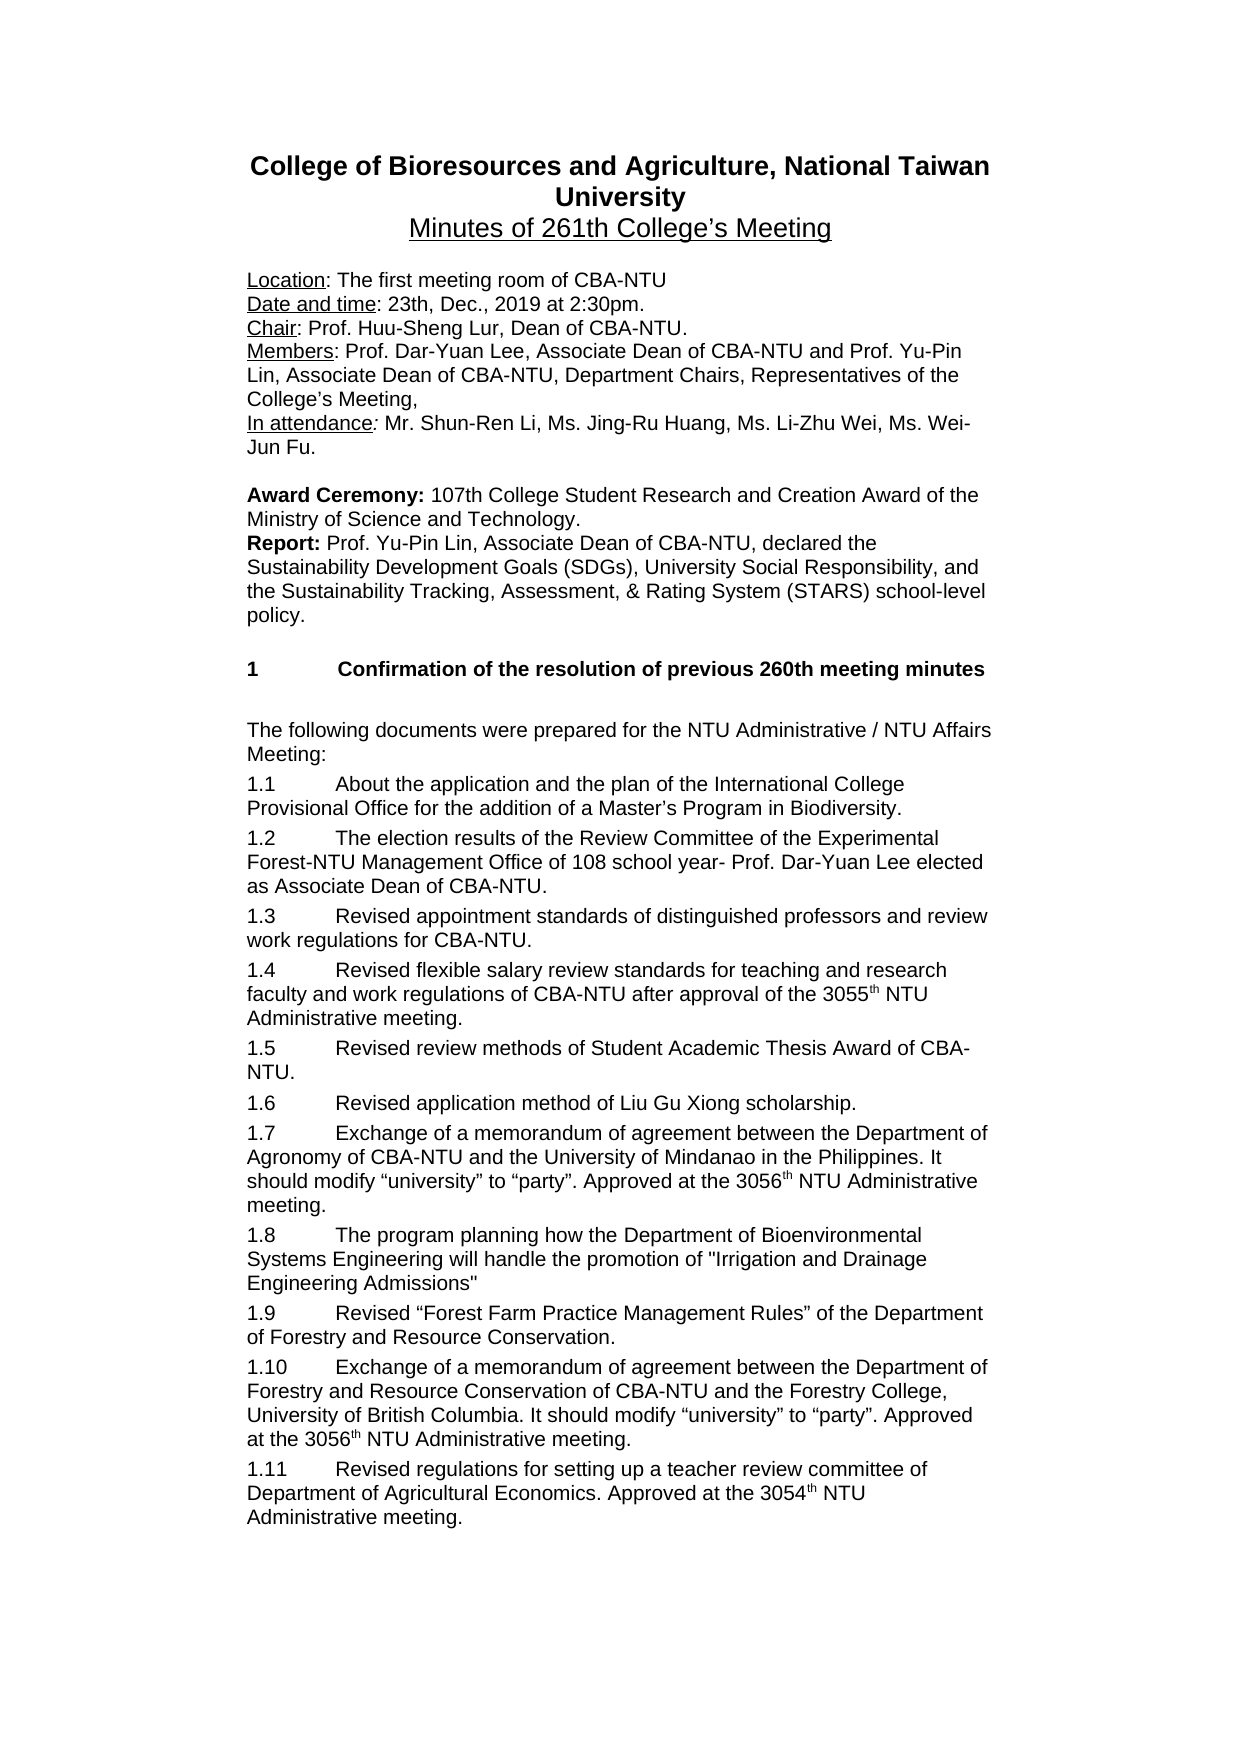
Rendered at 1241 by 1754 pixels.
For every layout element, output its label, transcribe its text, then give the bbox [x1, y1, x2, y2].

text 1.8 The program planning how the Department of Bioenvironmental Systems Engineering will handle the promotion of "Irrigation and Drainage Engineering Admissions" [247, 1223, 994, 1294]
text 1.10 Exchange of a memorandum of agreement between the Department of Forestry and Resource Conservation of CBA-NTU and the Forestry College, University of British Columbia. It should modify “university” to “party”. Approved at the 3056th NTU Administrative meeting. [247, 1355, 994, 1451]
text Award Ceremony: 107th College Student Research and Creation Award of the Ministry of Science and Technology. [247, 483, 994, 531]
text The following documents were prepared for the NTU Administrative / NTU Affairs Meeting: [247, 717, 994, 765]
text 1.1 About the application and the plan of the International College Provisional Office for the addition of a Master’s Program in Biodiversity. [247, 772, 994, 819]
text 1.9 Revised “Forest Farm Practice Management Rules” of the Department of Forestry and Resource Conservation. [247, 1301, 994, 1349]
text 1.6 Revised application method of Liu Gu Xiong scholarship. [247, 1090, 994, 1114]
text College of Bioresources and Agriculture, National Taiwan University [247, 150, 994, 212]
text Date and time: 23th, Dec., 2019 at 2:30pm. [247, 291, 994, 315]
text Report: Prof. Yu-Pin Lin, Associate Dean of CBA-NTU, declared the Sustainability Development Goals (SDGs), University Social Responsibility, and the Sustainability Tracking, Assessment, & Rating System (STARS) school-level policy. [247, 531, 994, 627]
text 1.3 Revised appointment standards of distinguished professors and review work regulations for CBA-NTU. [247, 904, 994, 952]
text Minutes of 261th College’s Meeting [247, 212, 994, 267]
text 1.4 Revised flexible salary review standards for teaching and research faculty and work regulations of CBA-NTU after approval of the 3055th NTU Administrative meeting. [247, 958, 994, 1030]
text 1.7 Exchange of a memorandum of agreement between the Department of Agronomy of CBA-NTU and the University of Mindanao in the Philippines. It should modify “university” to “party”. Approved at the 3056th NTU Administrative meeting. [247, 1121, 994, 1216]
text In attendance: Mr. Shun-Ren Li, Ms. Jing-Ru Huang, Ms. Li-Zhu Wei, Ms. Wei-Jun Fu. [247, 411, 994, 459]
text 1.2 The election results of the Review Committee of the Experimental Forest-NTU Management Office of 108 school year- Prof. Dar-Yuan Lee elected as Associate Dean of CBA-NTU. [247, 826, 994, 898]
text 1.11 Revised regulations for setting up a teacher review committee of Department of Agricultural Economics. Approved at the 3054th NTU Administrative meeting. [247, 1457, 994, 1529]
text Chair: Prof. Huu-Sheng Lur, Dean of CBA-NTU. [247, 315, 994, 339]
text 1 Confirmation of the resolution of previous 260th meeting minutes [247, 657, 994, 681]
text Location: The first meeting room of CBA-NTU [247, 267, 994, 291]
text 1.5 Revised review methods of Student Academic Thesis Award of CBA-NTU. [247, 1036, 994, 1084]
text Members: Prof. Dar-Yuan Lee, Associate Dean of CBA-NTU and Prof. Yu-Pin Lin, Associate Dean of CBA-NTU, Department Chairs, Representatives of the College’s Meeting, [247, 339, 994, 411]
